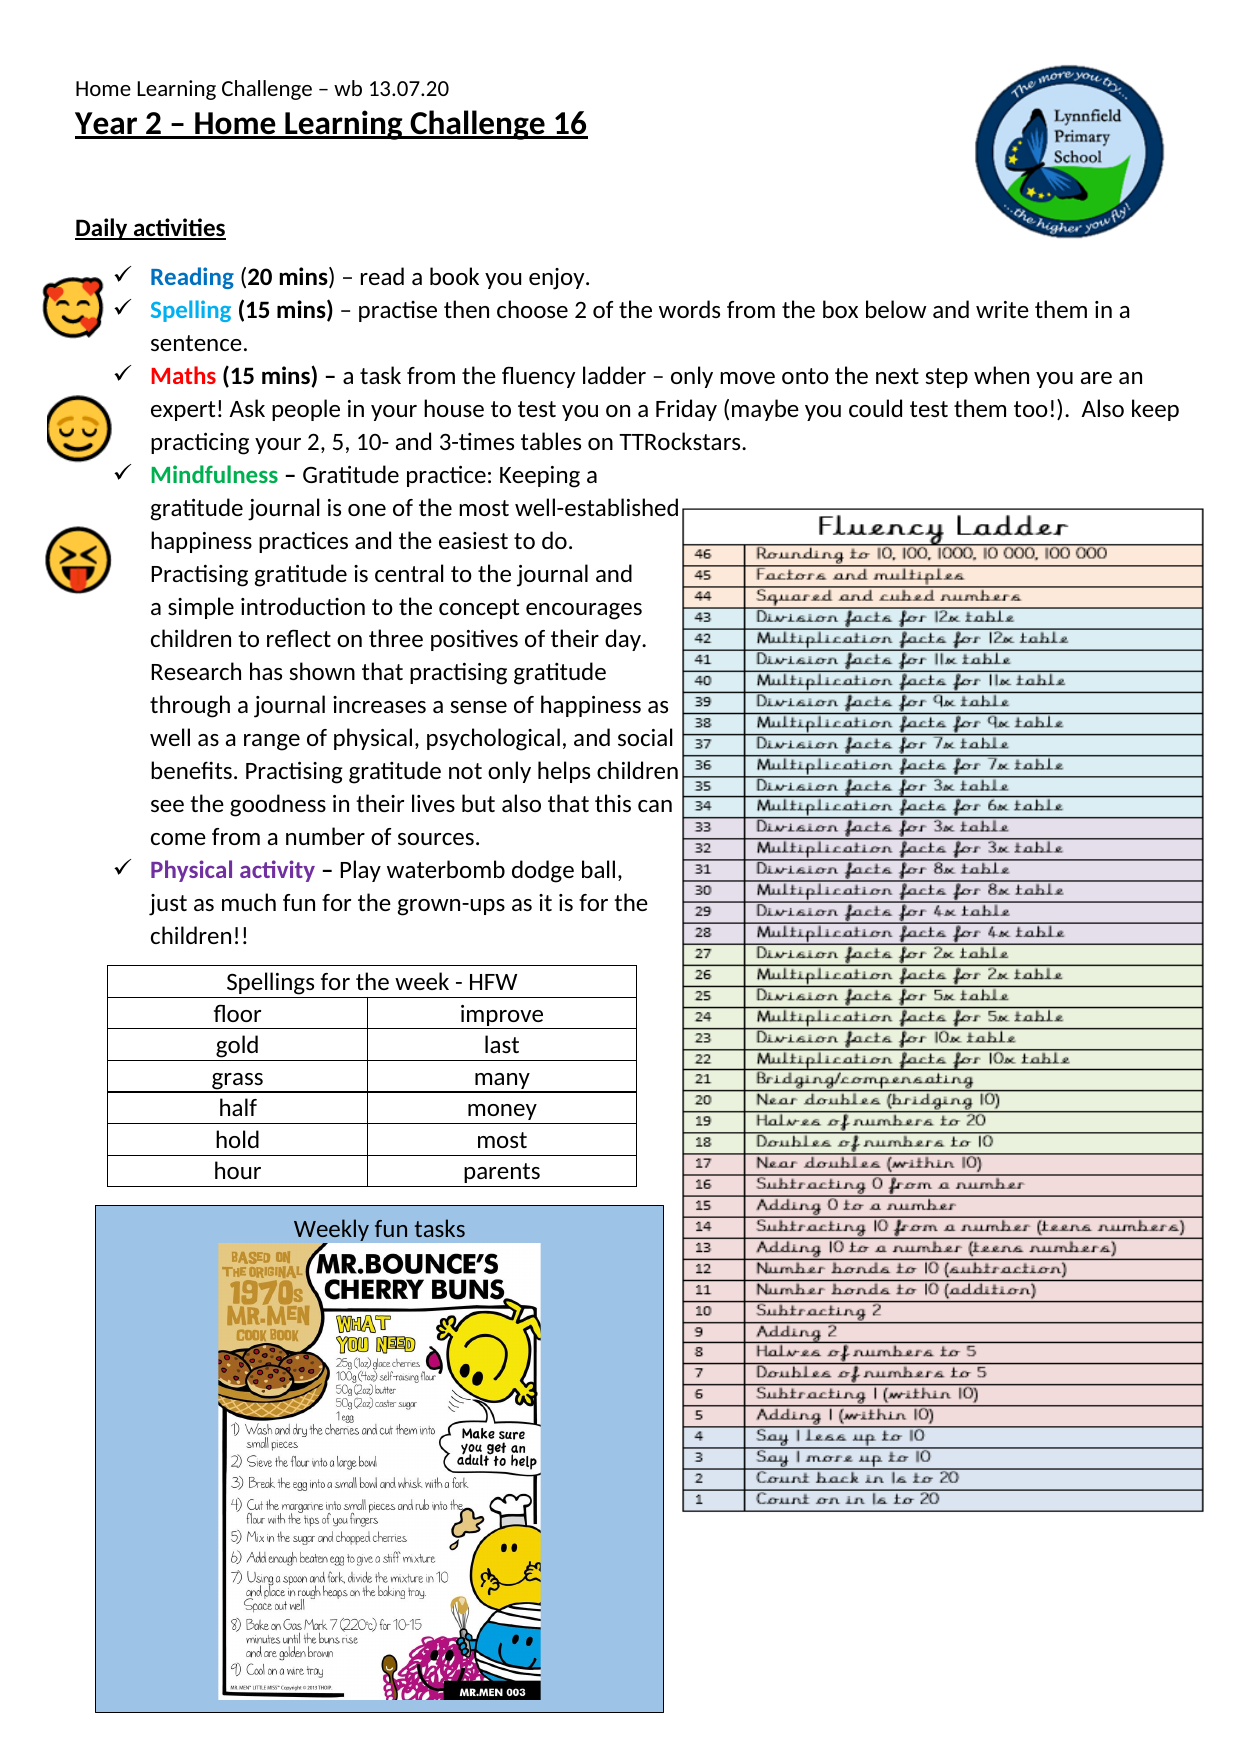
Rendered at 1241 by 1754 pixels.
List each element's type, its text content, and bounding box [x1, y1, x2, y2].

list Mindfulness – Gratitude practice: Keeping a [112, 459, 1197, 489]
list Spelling (15 mins) – practise then choose 2 of the words from the box below and write them in a sentence. [112, 294, 1197, 358]
table_cell parents [368, 1156, 636, 1186]
picture [512, 1635, 519, 1643]
list come from a number of sources. [150, 821, 678, 852]
list Practising gratitude is central to the journal and [150, 558, 678, 588]
text Daily activities [75, 212, 1165, 242]
picture [43, 525, 118, 599]
list children!! [150, 920, 678, 950]
list see the goodness in their lives but also that this can [150, 788, 678, 819]
picture [47, 393, 119, 471]
picture [678, 506, 1210, 1516]
list a simple introduction to the concept encourages [150, 591, 678, 621]
list just as much fun for the grown-ups as it is for the [150, 887, 678, 917]
table_cell money [368, 1093, 636, 1123]
list happiness practices and the easiest to do. [150, 525, 678, 555]
table_cell floor [108, 998, 367, 1028]
list Maths (15 mins) – a task from the fluency ladder – only move onto the next step when you are an expert! Ask people in your house to test you on a Friday (maybe you could test them too!). Also keep practicing your 2, 5, 10- and 3-times tables on TTRockstars. [112, 360, 1197, 457]
list Physical activity – Play waterbomb dodge ball, [112, 854, 678, 884]
list through a journal increases a sense of happiness as [150, 689, 678, 720]
table_cell hold [108, 1124, 367, 1154]
picture [38, 275, 111, 342]
list well as a range of physical, psychological, and social [150, 722, 678, 753]
table_cell grass [108, 1061, 367, 1091]
picture [218, 1243, 541, 1700]
table_cell improve [368, 998, 636, 1028]
list benefits. Practising gratitude not only helps children [150, 755, 678, 786]
picture [974, 64, 1166, 240]
list Reading (20 mins) – read a book you enjoy. [112, 262, 1197, 292]
list children to reflect on three positives of their day. [150, 624, 678, 654]
list gratitude journal is one of the most well-established [150, 492, 1197, 522]
table_cell many [368, 1061, 636, 1091]
table_cell gold [108, 1029, 367, 1060]
picture [526, 1637, 532, 1646]
table_cell hour [108, 1156, 367, 1186]
table_cell last [368, 1029, 636, 1060]
table_cell half [108, 1093, 367, 1123]
table_header Spellings for the week - HFW [108, 966, 636, 997]
table_cell most [368, 1124, 636, 1154]
text Year 2 – Home Learning Challenge 16 [75, 102, 974, 142]
list Research has shown that practising gratitude [150, 657, 678, 687]
